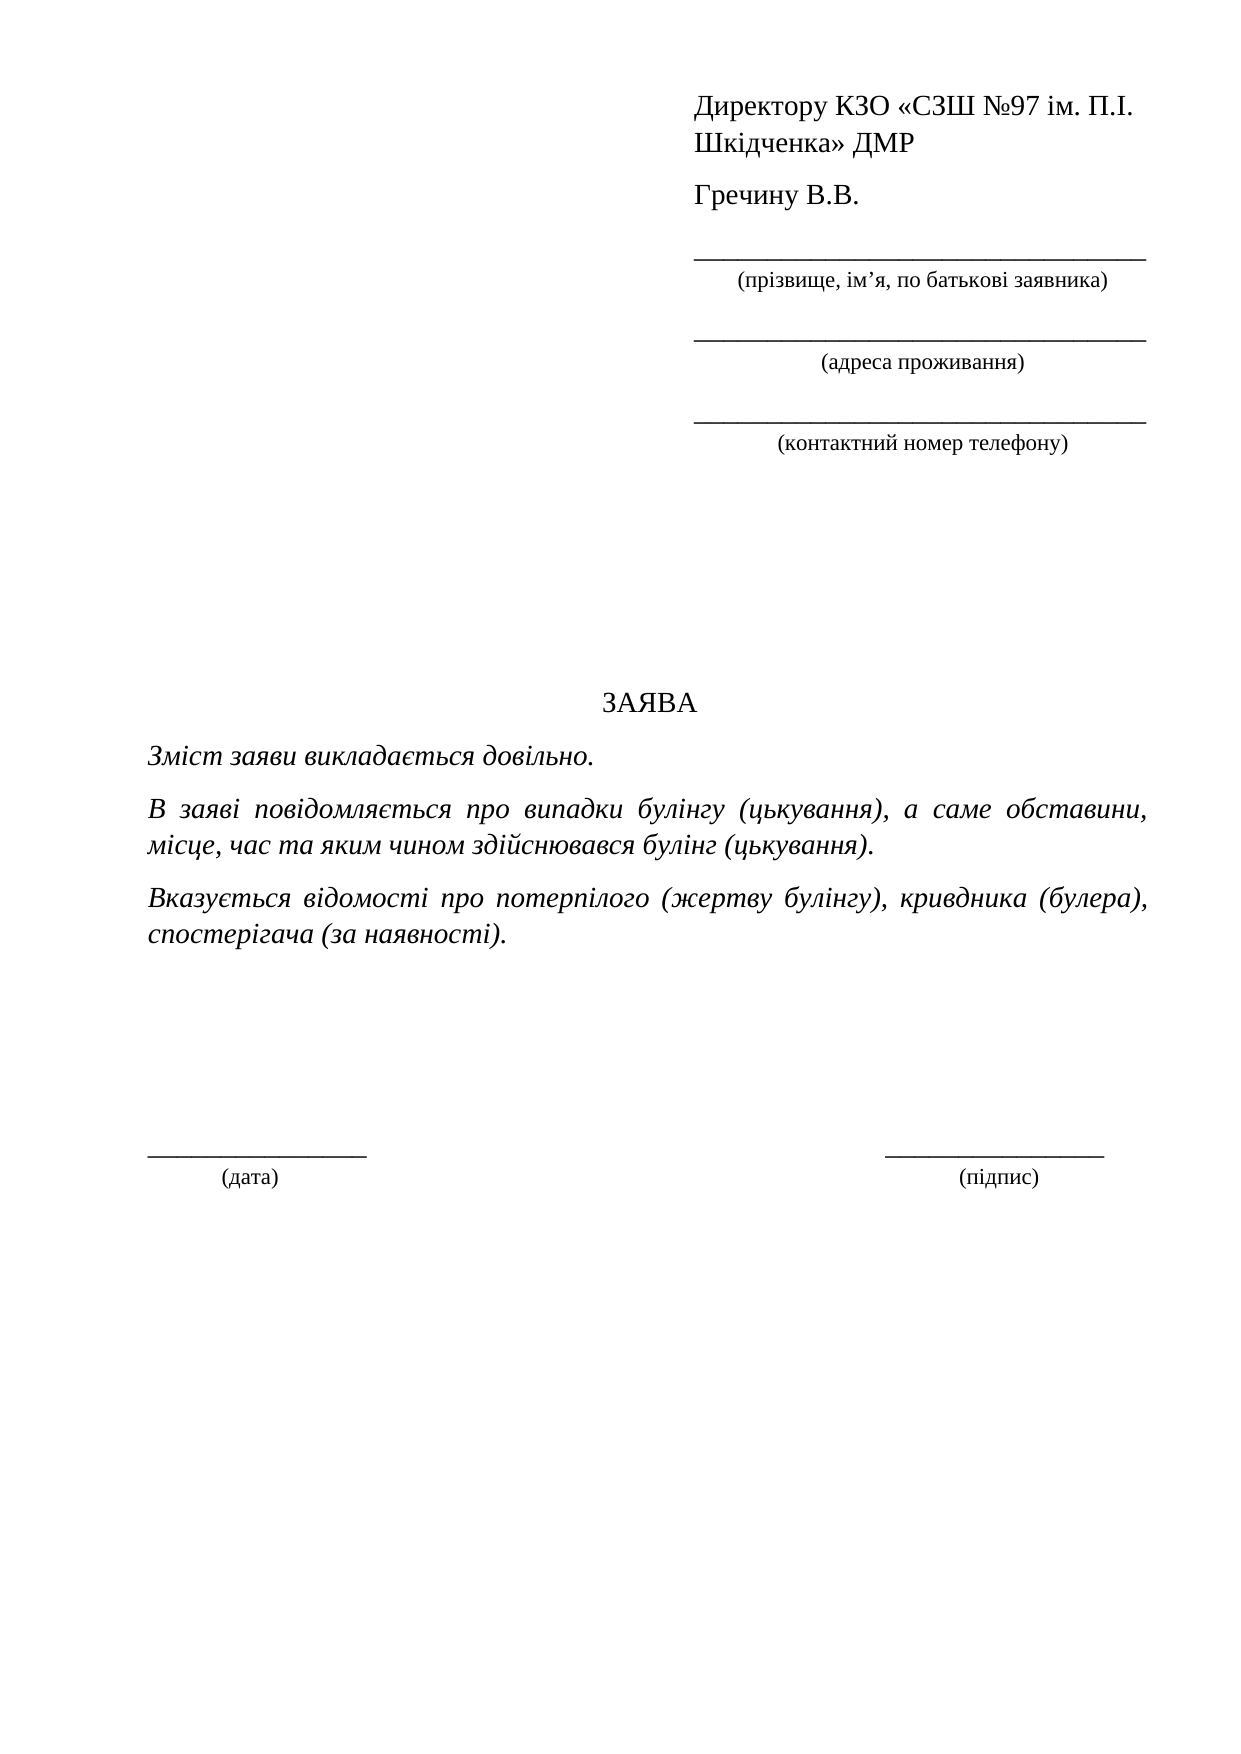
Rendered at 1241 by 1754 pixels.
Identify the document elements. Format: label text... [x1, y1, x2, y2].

text (прізвище, ім’я, по батькові заявника) [694, 266, 1152, 293]
text В заяві повідомляється про випадки булінгу (цькування), а саме обставини, місце, час та яким чином здійснювався булінг (цькування). [148, 791, 1152, 861]
text (дата) (підпис) [148, 1163, 1152, 1190]
text Вказується відомості про потерпілого (жертву булінгу), кривдника (булера), спостерігача (за наявності). [148, 880, 1152, 949]
text _______________________________ [694, 312, 1152, 345]
text ЗАЯВА [148, 685, 1152, 719]
text (адреса проживання) [694, 348, 1152, 374]
text Зміст заяви викладається довільно. [148, 738, 1152, 772]
text Гречину В.В. [694, 177, 1152, 211]
text (контактний номер телефону) [694, 429, 1152, 455]
text _______________________________ [694, 393, 1152, 426]
text Директору КЗО «СЗШ №97 ім. П.І. Шкідченка» ДМР [694, 88, 1152, 158]
text _______________ _______________ [148, 1127, 1152, 1161]
text _______________________________ [694, 230, 1152, 264]
